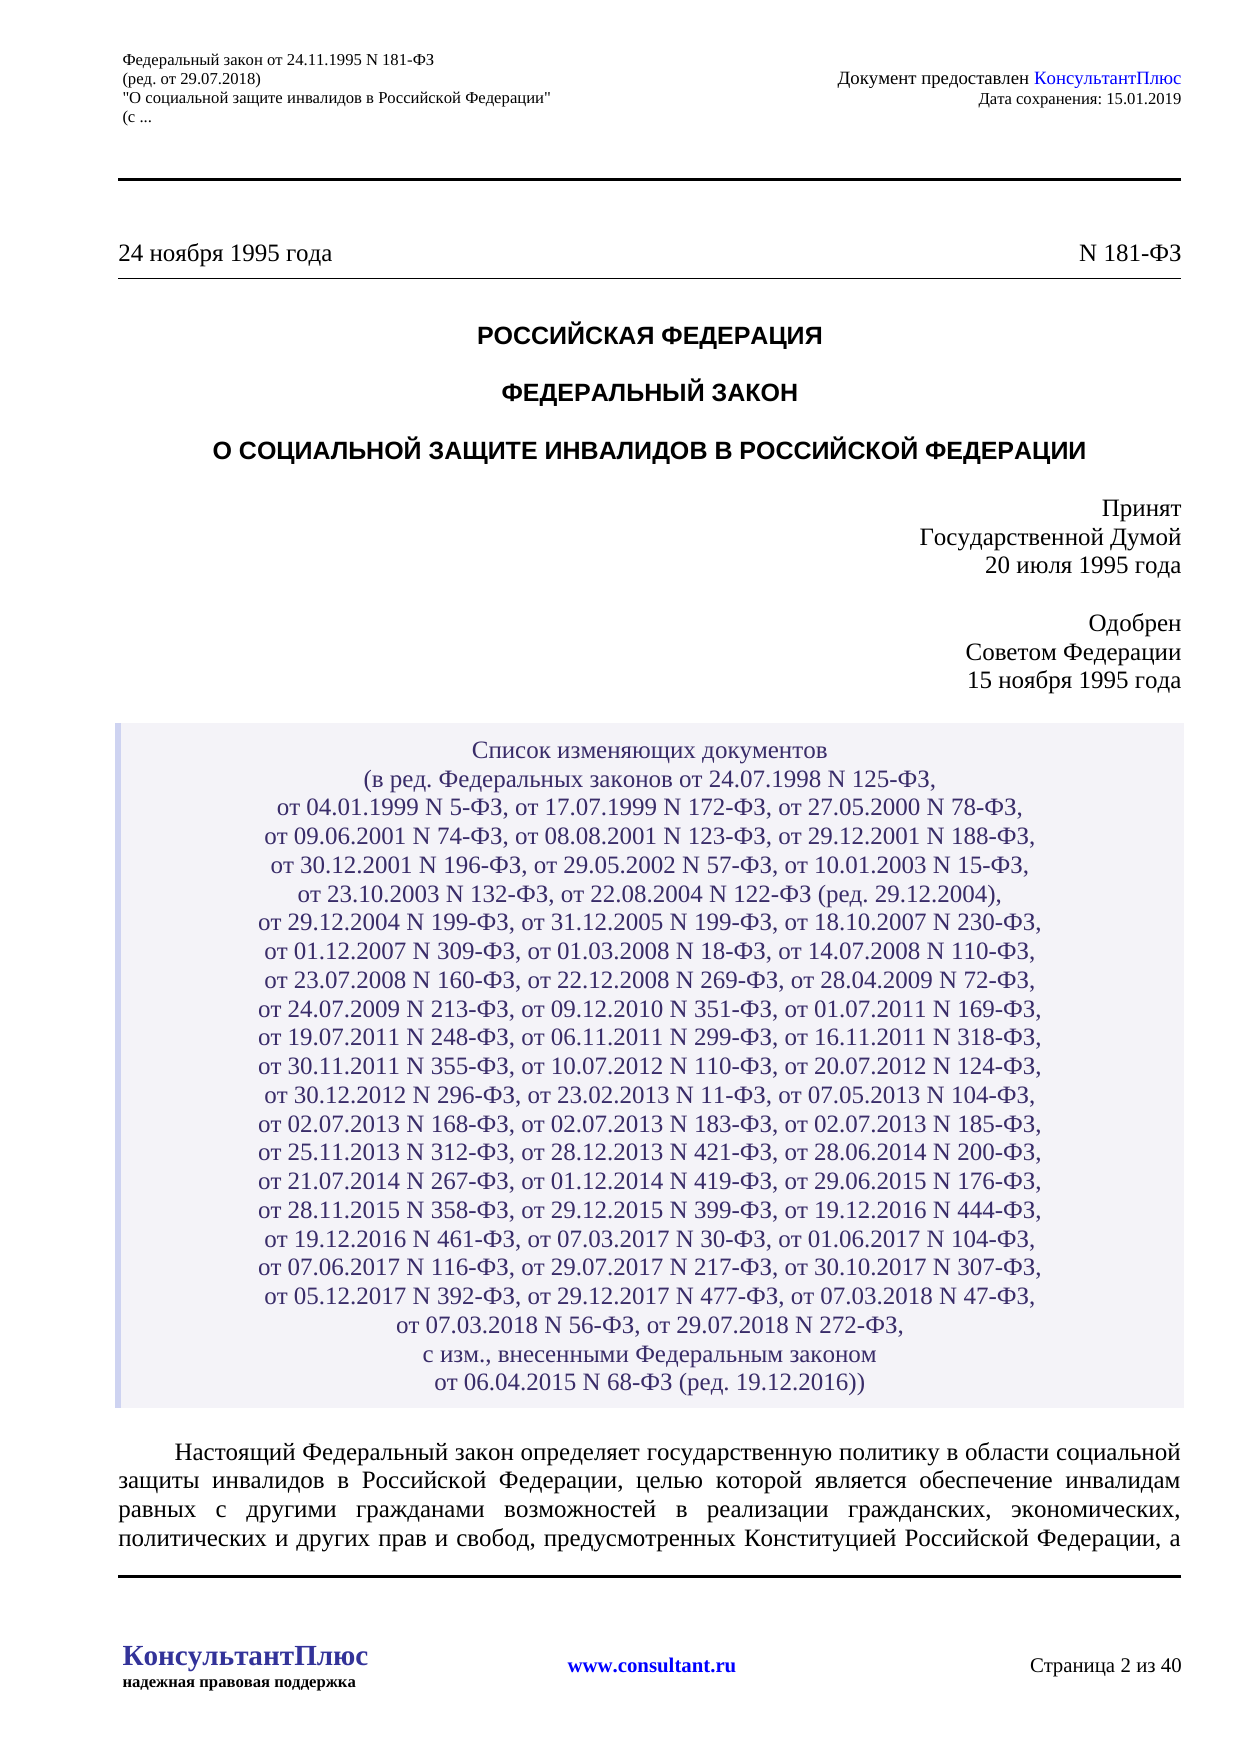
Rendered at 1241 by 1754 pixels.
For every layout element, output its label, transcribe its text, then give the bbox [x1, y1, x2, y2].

text Одобрен [118, 608, 1181, 637]
text 20 июля 1995 года [118, 551, 1181, 579]
title ФЕДЕРАЛЬНЫЙ ЗАКОН [118, 378, 1181, 407]
text Государственной Думой [118, 522, 1181, 551]
text Принят [118, 493, 1181, 522]
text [118, 1437, 1181, 1552]
text 15 ноября 1995 года [118, 666, 1181, 694]
table_header 24 ноября 1995 года [118, 238, 649, 267]
text Советом Федерации [118, 637, 1181, 666]
title РОССИЙСКАЯ ФЕДЕРАЦИЯ [118, 321, 1181, 349]
table_header Список изменяющих документов (в ред. Федеральных законов от 24.07.1998 N 125-ФЗ, от 04.01.1999 N 5-ФЗ, от 17.07.1999 N 172-ФЗ, от 27.05.2000 N 78-ФЗ, от 09.06.2001 N 74-ФЗ, от 08.08.2001 N 123-ФЗ, от 29.12.2001 N 188-ФЗ, от 30.12.2001 N 196-ФЗ, от 29.05.2002 N 57-ФЗ, от 10.01.2003 N 15-ФЗ, от 23.10.2003 N 132-ФЗ, от 22.08.2004 N 122-ФЗ (ред. 29.12.2004), от 29.12.2004 N 199-ФЗ, от 31.12.2005 N 199-ФЗ, от 18.10.2007 N 230-ФЗ, от 01.12.2007 N 309-ФЗ, от 01.03.2008 N 18-ФЗ, от 14.07.2008 N 110-ФЗ, от 23.07.2008 N 160-ФЗ, от 22.12.2008 N 269-ФЗ, от 28.04.2009 N 72-ФЗ, от 24.07.2009 N 213-ФЗ, от 09.12.2010 N 351-ФЗ, от 01.07.2011 N 169-ФЗ, от 19.07.2011 N 248-ФЗ, от 06.11.2011 N 299-ФЗ, от 16.11.2011 N 318-ФЗ, от 30.11.2011 N 355-ФЗ, от 10.07.2012 N 110-ФЗ, от 20.07.2012 N 124-ФЗ, от 30.12.2012 N 296-ФЗ, от 23.02.2013 N 11-ФЗ, от 07.05.2013 N 104-ФЗ, от 02.07.2013 N 168-ФЗ, от 02.07.2013 N 183-ФЗ, от 02.07.2013 N 185-ФЗ, от 25.11.2013 N 312-ФЗ, от 28.12.2013 N 421-ФЗ, от 28.06.2014 N 200-ФЗ, от 21.07.2014 N 267-ФЗ, от 01.12.2014 N 419-ФЗ, от 29.06.2015 N 176-ФЗ, от 28.11.2015 N 358-ФЗ, от 29.12.2015 N 399-ФЗ, от 19.12.2016 N 444-ФЗ, от 19.12.2016 N 461-ФЗ, от 07.03.2017 N 30-ФЗ, от 01.06.2017 N 104-ФЗ, от 07.06.2017 N 116-ФЗ, от 29.07.2017 N 217-ФЗ, от 30.10.2017 N 307-ФЗ, от 05.12.2017 N 392-ФЗ, от 29.12.2017 N 477-ФЗ, от 07.03.2018 N 47-ФЗ, от 07.03.2018 N 56-ФЗ, от 29.07.2018 N 272-ФЗ, с изм., внесенными Федеральным законом от 06.04.2015 N 68-ФЗ (ред. 19.12.2016)) [121, 723, 1178, 1408]
title О СОЦИАЛЬНОЙ ЗАЩИТЕ ИНВАЛИДОВ В РОССИЙСКОЙ ФЕДЕРАЦИИ [118, 436, 1181, 464]
table_header N 181-ФЗ [650, 238, 1181, 267]
